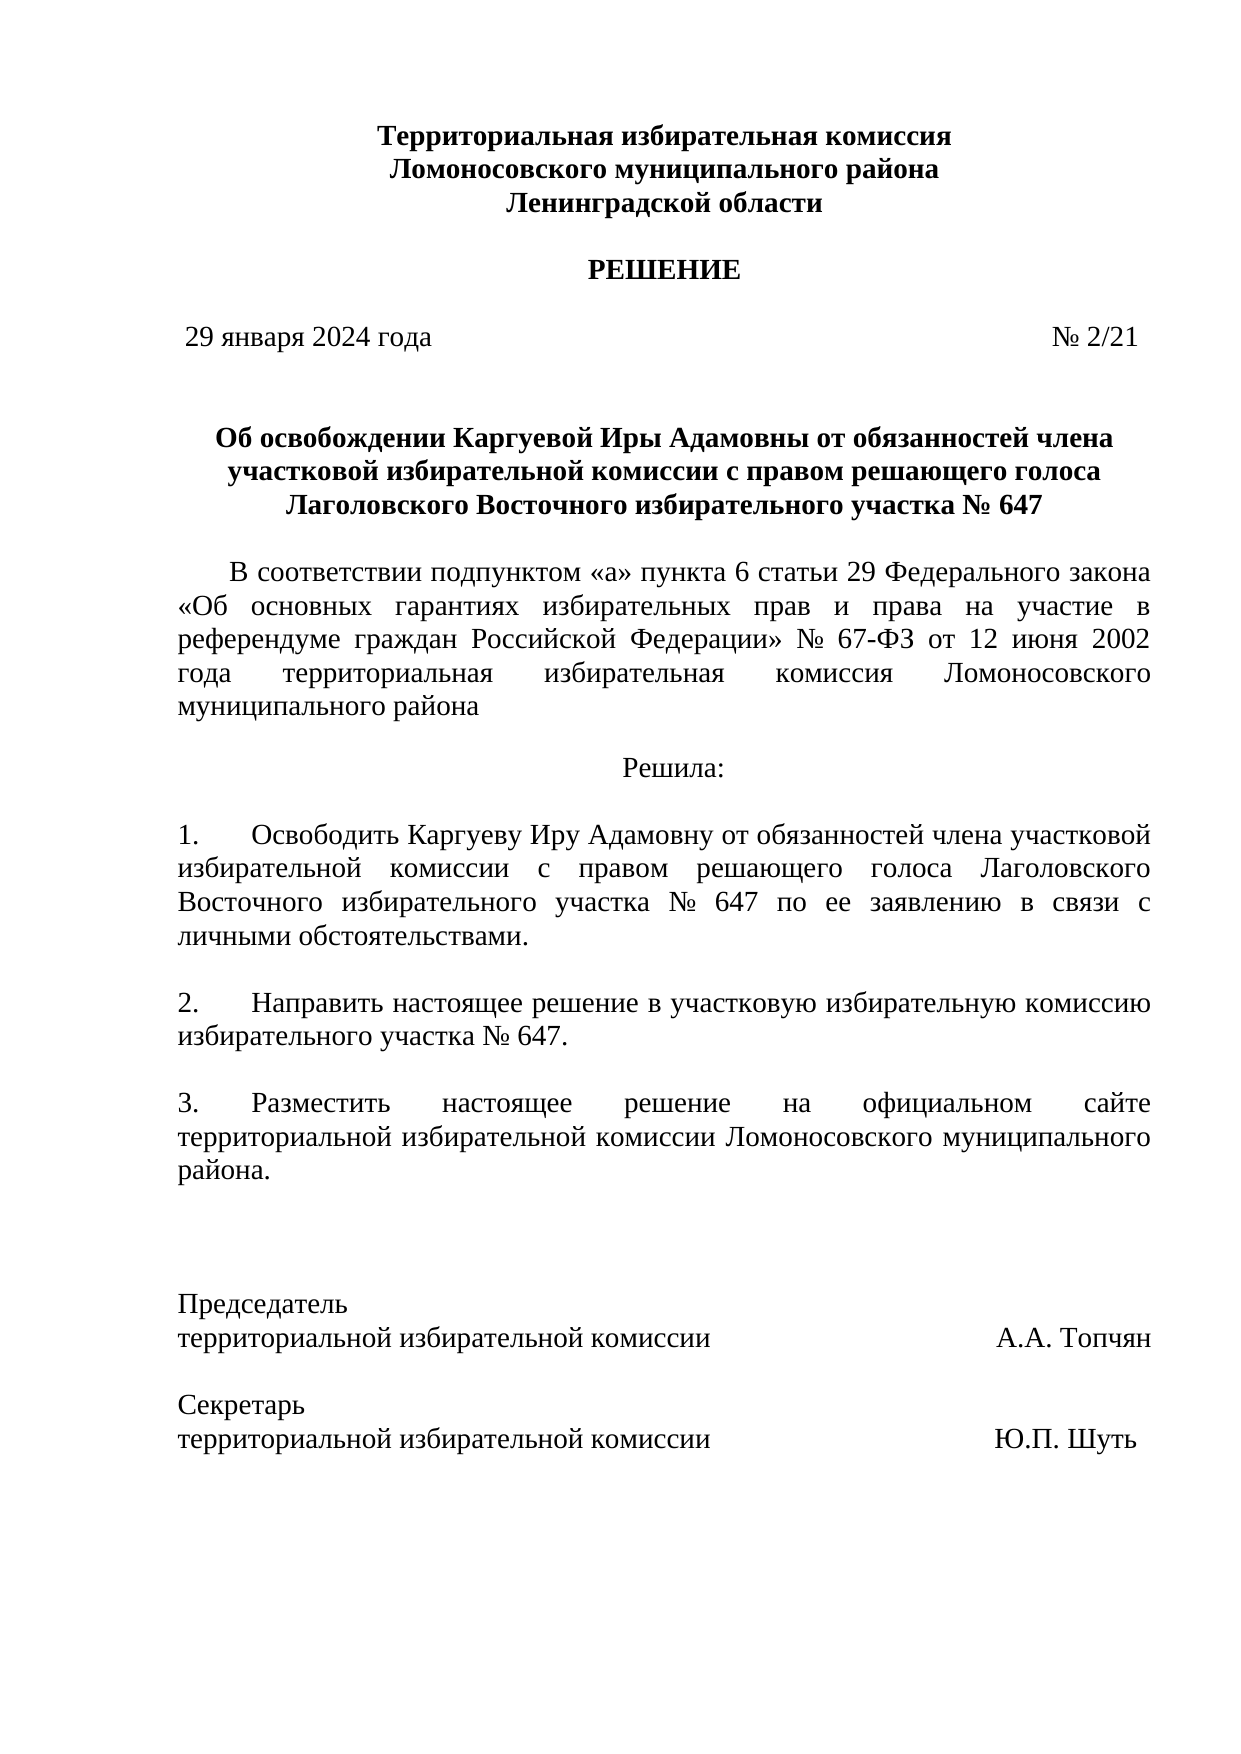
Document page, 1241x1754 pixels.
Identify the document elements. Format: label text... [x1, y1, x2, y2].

text Об освобождении Каргуевой Иры Адамовны от обязанностей члена участковой избирательной комиссии с правом решающего голоса Лаголовского Восточного избирательного участка № 647 [177, 420, 1152, 521]
text Решила: [177, 750, 1152, 783]
list Направить настоящее решение в участковую избирательную комиссию избирательного участка № 647. [177, 985, 1152, 1052]
list Разместить настоящее решение на официальном сайте территориальной избирательной комиссии Ломоносовского муниципального района. [177, 1085, 1152, 1186]
text Председатель [177, 1287, 1152, 1320]
text 29 января 2024 года № 2/21 [177, 319, 1152, 353]
text Ленинградской области [177, 185, 1152, 219]
text В соответствии подпунктом «а» пункта 6 статьи 29 Федерального закона «Об основных гарантиях избирательных прав и права на участие в референдуме граждан Российской Федерации» № 67-ФЗ от 12 июня 2002 года территориальная избирательная комиссия Ломоносовского муниципального района [177, 554, 1152, 722]
text Секретарь [177, 1387, 1152, 1421]
list Освободить Каргуеву Иру Адамовну от обязанностей члена участковой избирательной комиссии с правом решающего голоса Лаголовского Восточного избирательного участка № 647 по ее заявлению в связи с личными обстоятельствами. [177, 817, 1152, 951]
text РЕШЕНИЕ [177, 252, 1152, 286]
text территориальной избирательной комиссии А.А. Топчян [177, 1320, 1152, 1354]
text Ломоносовского муниципального района [177, 152, 1152, 185]
text территориальной избирательной комиссии Ю.П. Шуть [177, 1421, 1152, 1454]
text Территориальная избирательная комиссия [177, 118, 1152, 152]
